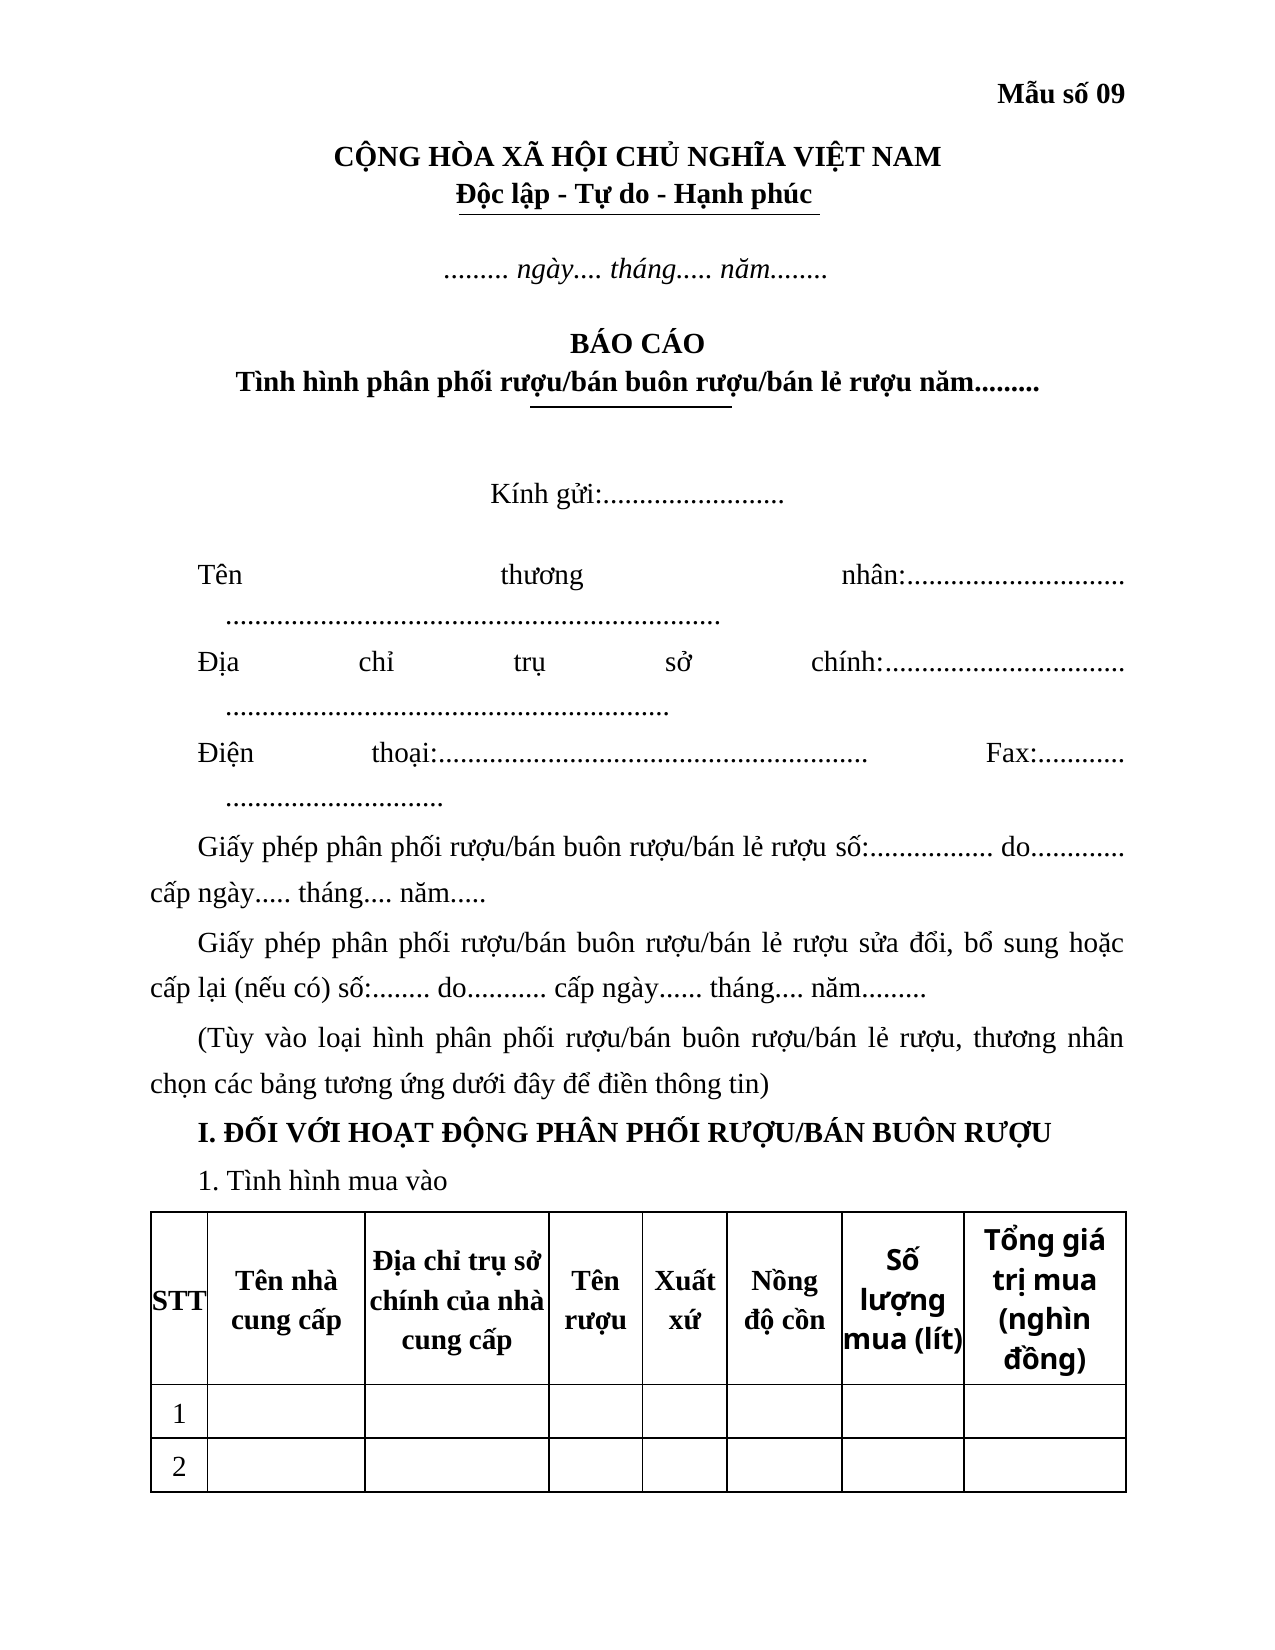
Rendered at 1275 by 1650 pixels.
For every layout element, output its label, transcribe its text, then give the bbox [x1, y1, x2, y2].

table_cell [550, 1385, 642, 1437]
table_header Số lượng mua (lít) [843, 1213, 963, 1384]
text Giấy phép phân phối rượu/bán buôn rượu/bán lẻ rượu số:................. do............. cấp ngày..... tháng.... năm..... [150, 819, 1125, 911]
text Điện thoại:........................................................... Fax:............ .............................. [150, 728, 1125, 815]
table_cell [366, 1439, 548, 1491]
table_cell [965, 1439, 1125, 1491]
table_cell 2 [152, 1439, 207, 1491]
table_cell 1 [152, 1385, 207, 1437]
text Tình hình phân phối rượu/bán buôn rượu/bán lẻ rượu năm......... [150, 361, 1125, 399]
table_cell [643, 1439, 726, 1491]
table_header Xuất xứ [643, 1213, 726, 1384]
table_cell [728, 1439, 841, 1491]
text (Tùy vào loại hình phân phối rượu/bán buôn rượu/bán lẻ rượu, thương nhân chọn các bảng tương ứng dưới đây để điền thông tin) [150, 1011, 1125, 1103]
table_cell [366, 1385, 548, 1437]
table_header Nồng độ cồn [728, 1213, 841, 1384]
table_cell [843, 1385, 963, 1437]
text ......... ngày.... tháng..... năm........ [150, 249, 1125, 286]
text BÁO CÁO [150, 324, 1125, 361]
table_cell [843, 1439, 963, 1491]
table_cell [550, 1439, 642, 1491]
table_cell [643, 1385, 726, 1437]
table_cell [965, 1385, 1125, 1437]
text 1. Tình hình mua vào [150, 1155, 1125, 1199]
text Địa chỉ trụ sở chính:................................. ............................................................. [150, 636, 1125, 724]
table_header Địa chỉ trụ sở chính của nhà cung cấp [366, 1213, 548, 1384]
table_header STT [152, 1213, 207, 1384]
table_header Tên rượu [550, 1213, 642, 1384]
table_header Tên nhà cung cấp [208, 1213, 364, 1384]
text Giấy phép phân phối rượu/bán buôn rượu/bán lẻ rượu sửa đổi, bổ sung hoặc cấp lại (nếu có) số:........ do........... cấp ngày...... tháng.... năm......... [150, 915, 1125, 1007]
text CỘNG HÒA XÃ HỘI CHỦ NGHĨA VIỆT NAM Độc lập - Tự do - Hạnh phúc [150, 136, 1125, 249]
table_cell [208, 1439, 364, 1491]
text I. ĐỐI VỚI HOẠT ĐỘNG PHÂN PHỐI RƯỢU/BÁN BUÔN RƯỢU [150, 1107, 1125, 1151]
text Kính gửi:......................... [150, 474, 1125, 511]
text Tên thương nhân:.............................. .................................................................... [150, 553, 1125, 632]
text Mẫu số 09 [150, 72, 1125, 111]
table_cell [728, 1385, 841, 1437]
table_header Tổng giá trị mua (nghìn đồng) [965, 1213, 1125, 1384]
table_cell [208, 1385, 364, 1437]
